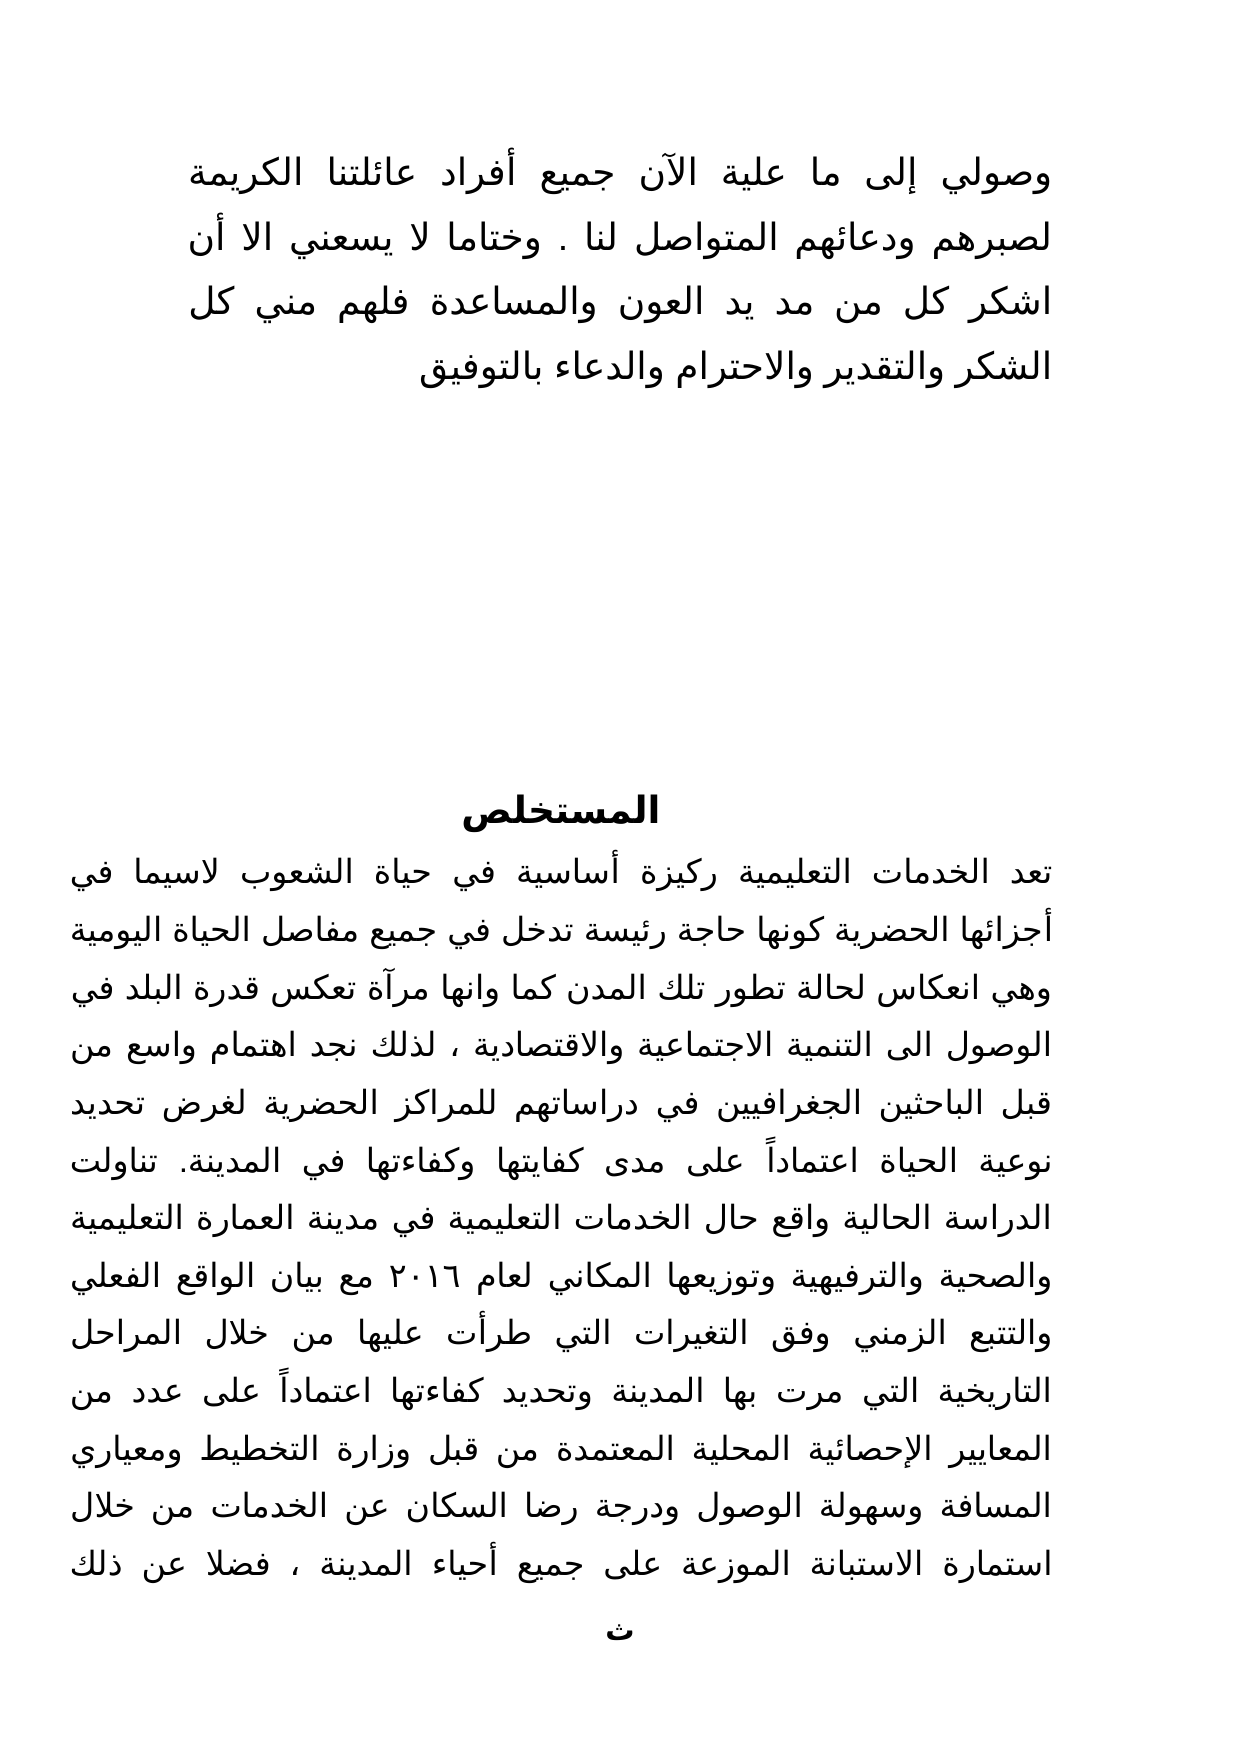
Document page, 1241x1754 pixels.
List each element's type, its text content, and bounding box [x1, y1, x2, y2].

text المستخلص [69, 788, 1053, 831]
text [69, 853, 1053, 1582]
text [187, 150, 1053, 387]
